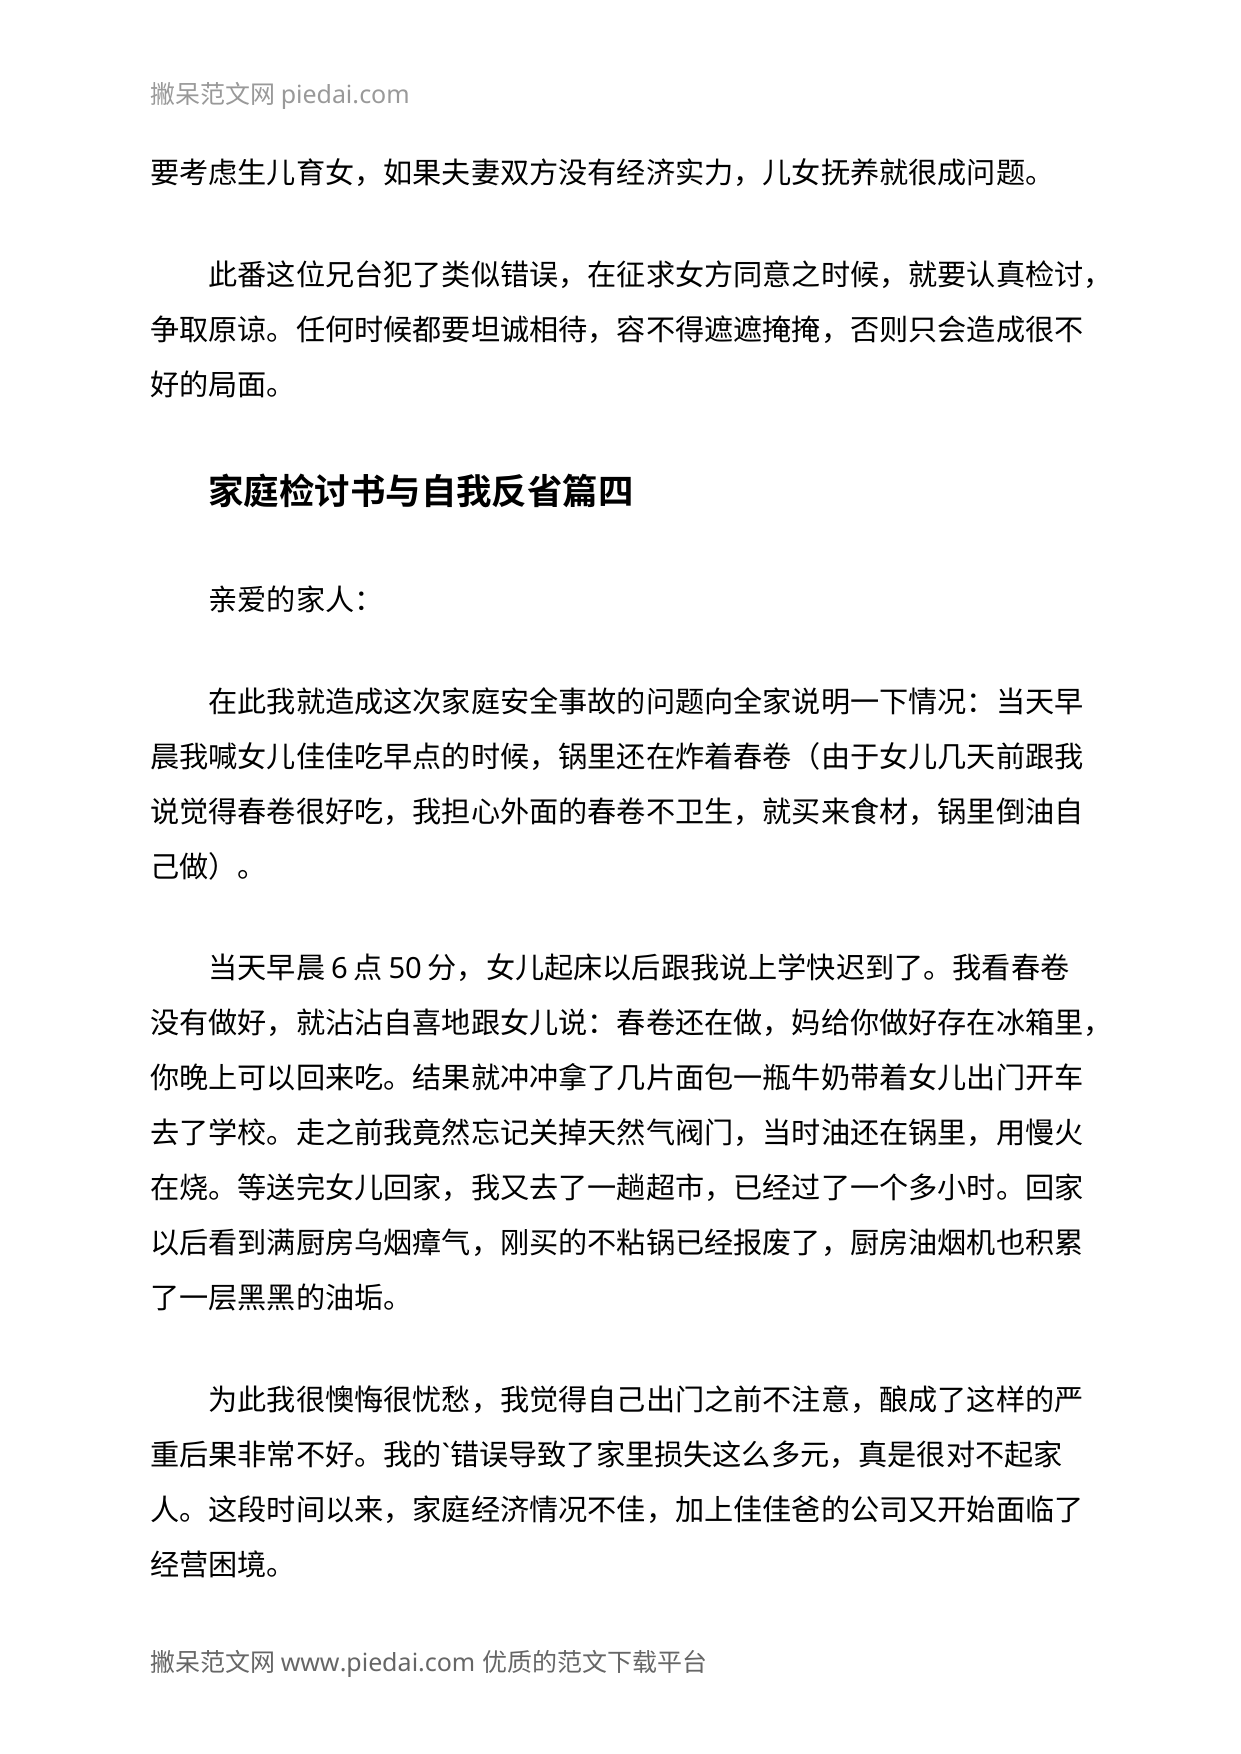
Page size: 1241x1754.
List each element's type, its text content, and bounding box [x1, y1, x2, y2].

text 家庭检讨书与自我反省篇四 [150, 463, 1090, 514]
text 在此我就造成这次家庭安全事故的问题向全家说明一下情况：当天早晨我喊女儿佳佳吃早点的时候，锅里还在炸着春卷（由于女儿几天前跟我说觉得春卷很好吃，我担心外面的春卷不卫生，就买来食材，锅里倒油自己做）。 [150, 678, 1090, 886]
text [150, 150, 1090, 192]
text 此番这位兄台犯了类似错误，在征求女方同意之时候，就要认真检讨，争取原谅。任何时候都要坦诚相待，容不得遮遮掩掩，否则只会造成很不好的局面。 [150, 252, 1090, 404]
text 当天早晨6点50分，女儿起床以后跟我说上学快迟到了。我看春卷没有做好，就沾沾自喜地跟女儿说：春卷还在做，妈给你做好存在冰箱里，你晚上可以回来吃。结果就冲冲拿了几片面包一瓶牛奶带着女儿出门开车去了学校。走之前我竟然忘记关掉天然气阀门，当时油还在锅里，用慢火在烧。等送完女儿回家，我又去了一趟超市，已经过了一个多小时。回家以后看到满厨房乌烟瘴气，刚买的不粘锅已经报废了，厨房油烟机也积累了一层黑黑的油垢。 [150, 945, 1090, 1317]
text 为此我很懊悔很忧愁，我觉得自己出门之前不注意，酿成了这样的严重后果非常不好。我的`错误导致了家里损失这么多元，真是很对不起家人。这段时间以来，家庭经济情况不佳，加上佳佳爸的公司又开始面临了经营困境。 [150, 1376, 1090, 1583]
text 亲爱的家人： [150, 577, 1090, 619]
